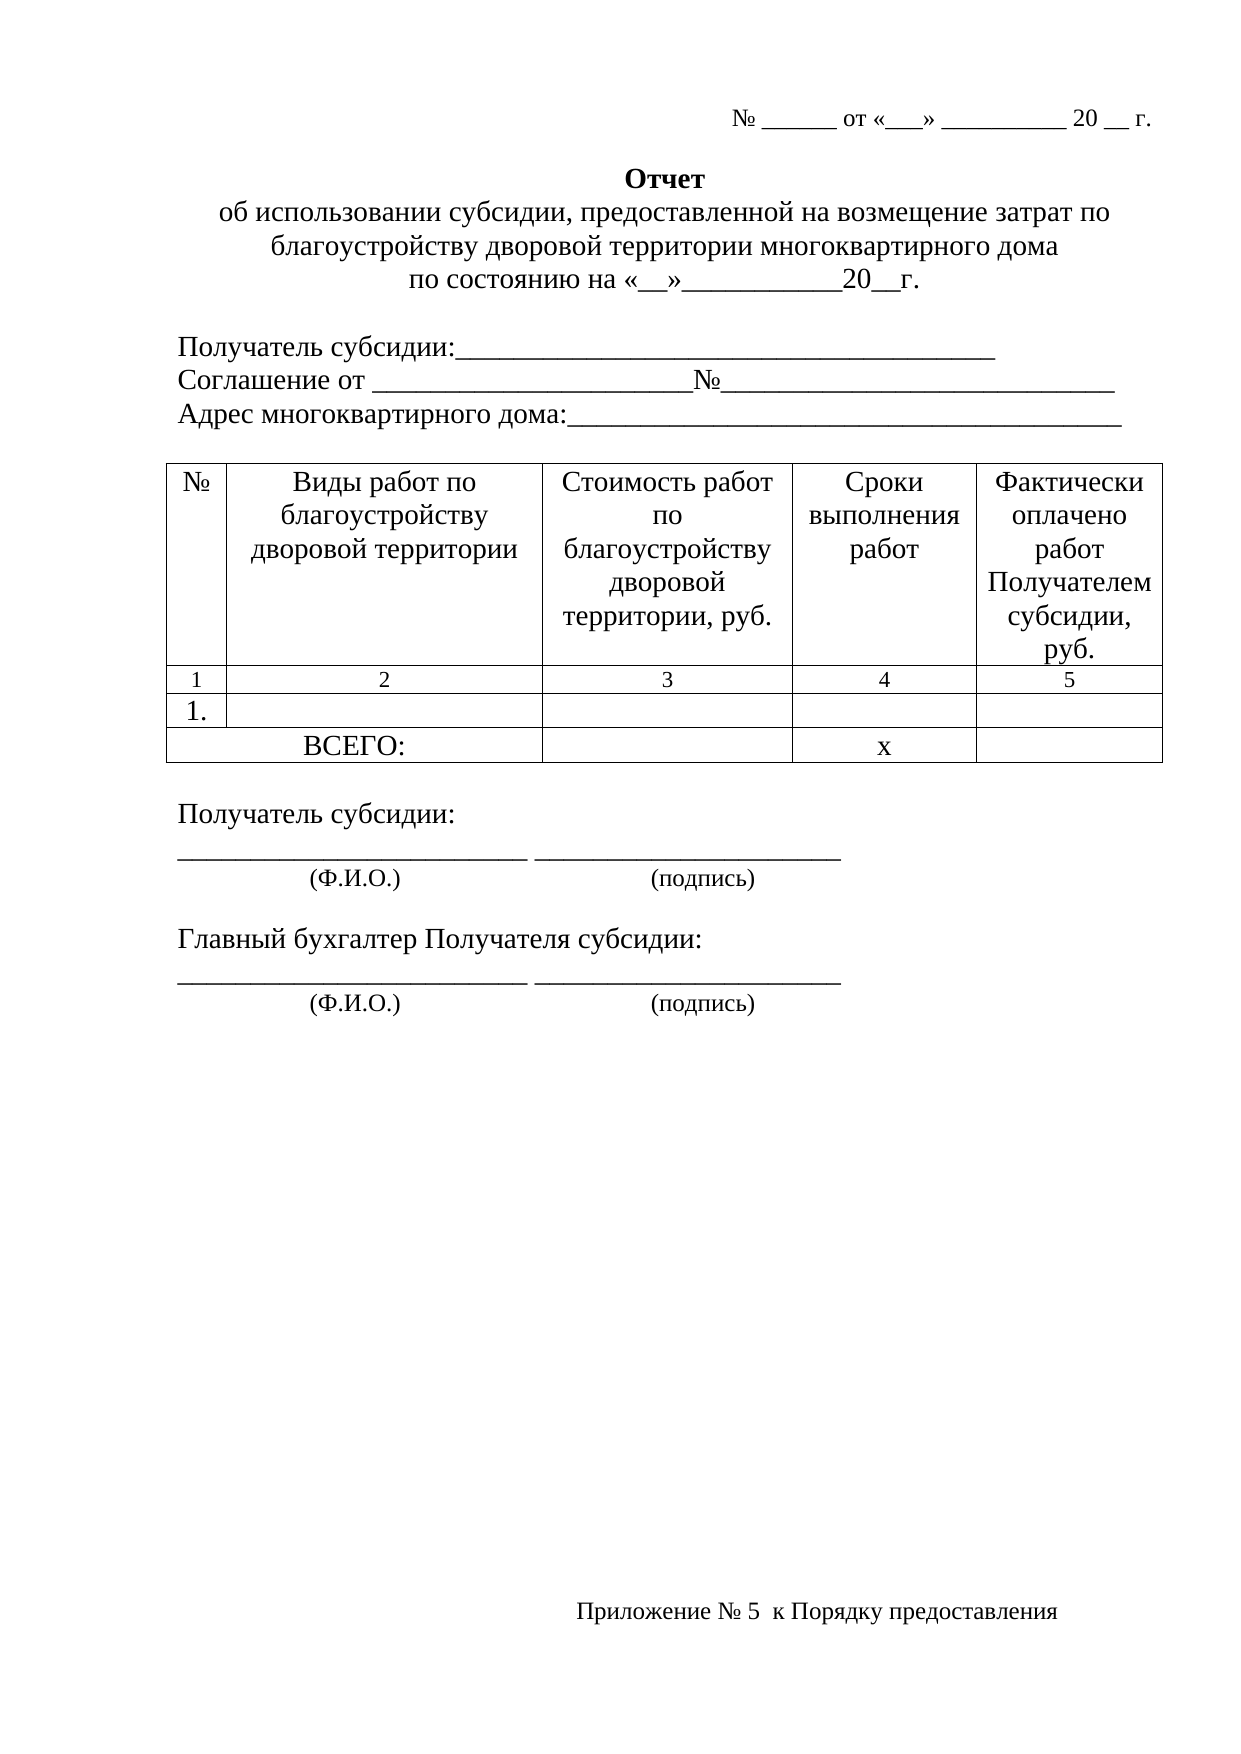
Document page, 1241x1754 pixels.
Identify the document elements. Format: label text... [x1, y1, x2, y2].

table_header Стоимость работ по благоустройству дворовой территории, руб. [543, 464, 792, 665]
table_header Фактически оплачено работ Получателем субсидии, руб. [977, 464, 1162, 665]
text Получатель субсидии:_____________________________________ [177, 329, 1152, 362]
text ________________________ _____________________ [177, 830, 1152, 863]
table_cell [227, 694, 542, 727]
text (Ф.И.О.) (подпись) [177, 863, 1152, 892]
table_cell 1 [167, 666, 226, 692]
table_header № [167, 464, 226, 665]
table_cell 4 [793, 666, 976, 692]
table_cell [543, 728, 792, 762]
table_cell 1. [167, 694, 226, 727]
text Получатель субсидии: [177, 796, 1152, 830]
table_cell 3 [543, 666, 792, 692]
text об использовании субсидии, предоставленной на возмещение затрат по благоустройству дворовой территории многоквартирного дома [177, 194, 1152, 262]
table_cell [793, 694, 976, 727]
text Отчет [177, 161, 1152, 194]
table_cell [543, 694, 792, 727]
table_header Виды работ по благоустройству дворовой территории [227, 464, 542, 665]
text № ______ от «___» __________ 20 __ г. [177, 103, 1152, 132]
table_cell 5 [977, 666, 1162, 692]
text Соглашение от ______________________№___________________________ [177, 362, 1152, 396]
text Главный бухгалтер Получателя субсидии: [177, 921, 1152, 954]
text (Ф.И.О.) (подпись) [177, 988, 1152, 1017]
table_cell ВСЕГО: [167, 728, 542, 762]
table_cell х [793, 728, 976, 762]
text ________________________ _____________________ [177, 954, 1152, 988]
table_cell [977, 728, 1162, 762]
text по состоянию на «__»___________20__г. [177, 262, 1152, 295]
table_header Сроки выполнения работ [793, 464, 976, 665]
table_cell [977, 694, 1162, 727]
text Приложение № 5 к Порядку предоставления [177, 1596, 1152, 1625]
text Адрес многоквартирного дома:______________________________________ [177, 396, 1152, 429]
table_cell 2 [227, 666, 542, 692]
